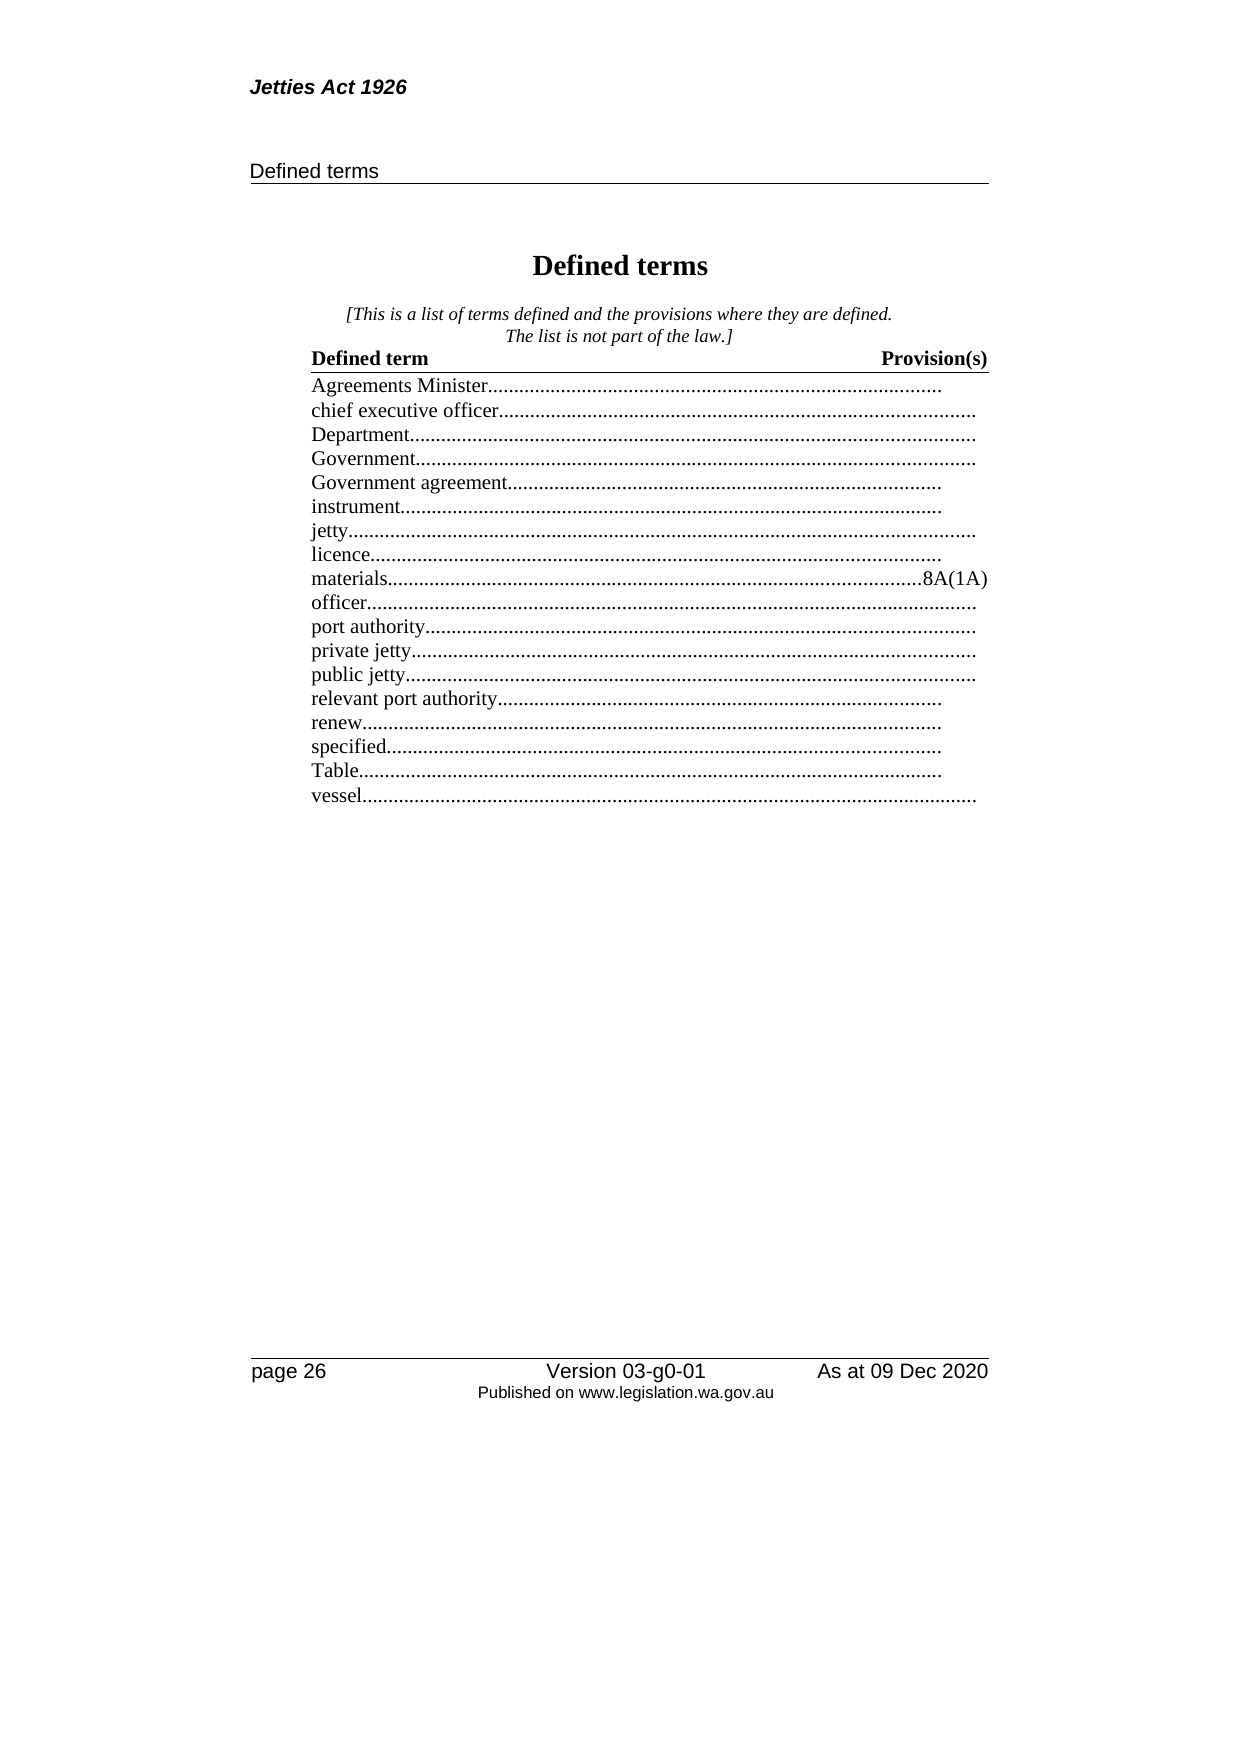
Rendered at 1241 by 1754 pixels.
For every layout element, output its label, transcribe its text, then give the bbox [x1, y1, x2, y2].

text specified 13(1) [311, 734, 929, 758]
text Government agreement 13(1) [311, 470, 929, 494]
text Defined term Provision(s) [311, 346, 989, 372]
text officer 3 [311, 590, 929, 614]
text [This is a list of terms defined and the provisions where they are defined. The list is not part of the law.] [339, 303, 901, 346]
text licence 13(1) [311, 542, 929, 566]
text Department 3 [311, 422, 929, 446]
text private jetty 3 [311, 638, 929, 662]
subtitle Defined terms [251, 248, 989, 282]
text chief executive officer 3 [311, 397, 929, 422]
text port authority 3 [311, 614, 929, 638]
text Table 13(1) [311, 758, 929, 782]
text jetty 3 [311, 518, 929, 542]
text renew 13(1) [311, 710, 929, 734]
text Government 3 [311, 446, 929, 470]
text instrument 14(1) [311, 494, 929, 518]
text vessel 3 [311, 782, 929, 807]
text materials 8A(1A) [311, 566, 929, 590]
text relevant port authority 13(1) [311, 686, 929, 710]
text Agreements Minister 13(1) [311, 373, 929, 397]
text public jetty 3 [311, 662, 929, 686]
